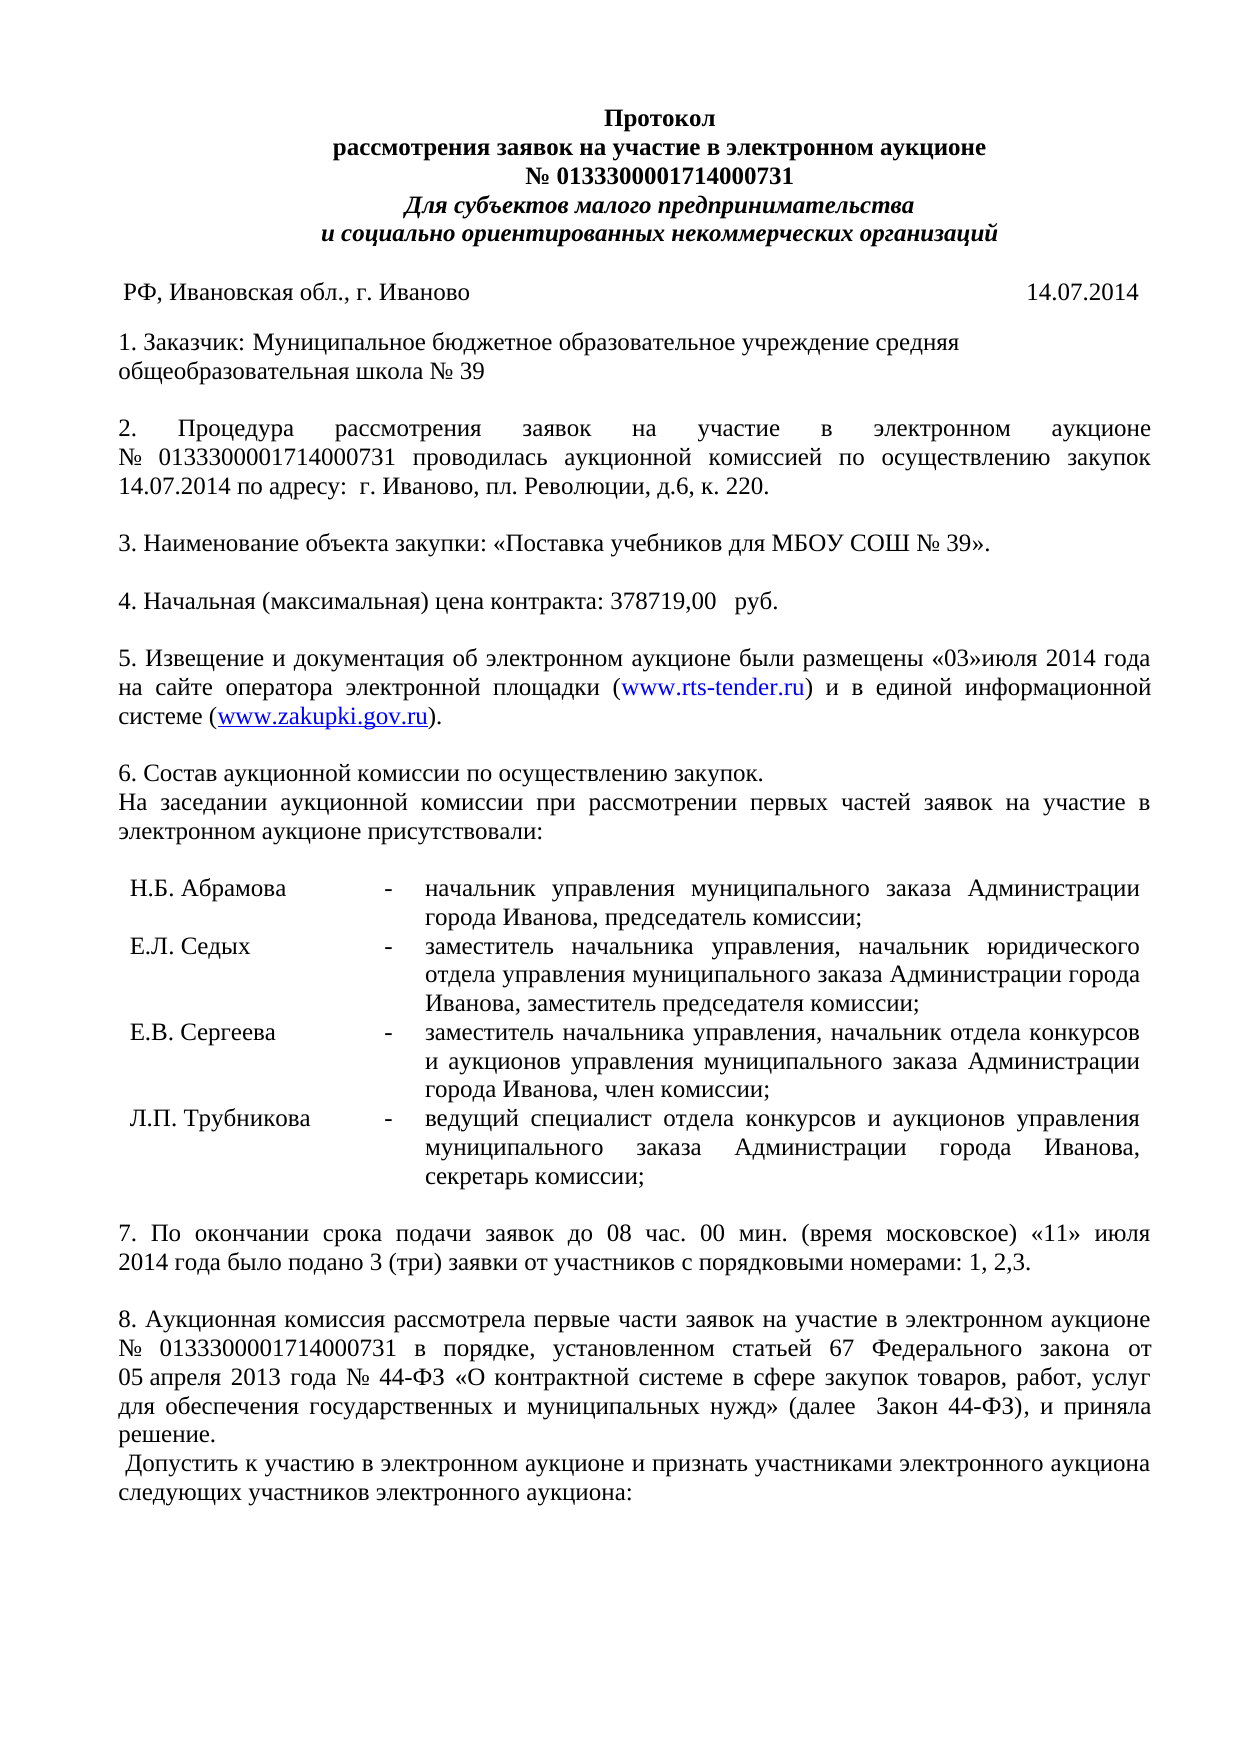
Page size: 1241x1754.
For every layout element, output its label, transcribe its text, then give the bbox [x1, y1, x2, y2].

text 8. Аукционная комиссия рассмотрела первые части заявок на участие в электронном аукционе № 0133300001714000731 в порядке, установленном статьей 67 Федерального закона от 05 апреля 2013 года № 44-ФЗ «О контрактной системе в сфере закупок товаров, работ, услуг для обеспечения государственных и муниципальных нужд» (далее Закон 44-ФЗ), и приняла решение. [118, 1304, 1152, 1448]
table_header начальник управления муниципального заказа Администрации города Иванова, председатель комиссии; [414, 873, 1152, 931]
text рассмотрения заявок на участие в электронном аукционе [148, 132, 1171, 161]
table_cell заместитель начальника управления, начальник отдела конкурсов и аукционов управления муниципального заказа Администрации города Иванова, член комиссии; [414, 1017, 1152, 1103]
text Для субъектов малого предпринимательства [148, 190, 1172, 218]
text Допустить к участию в электронном аукционе и признать участниками электронного аукциона следующих участников электронного аукциона: [118, 1448, 1152, 1506]
text На заседании аукционной комиссии при рассмотрении первых частей заявок на участие в электронном аукционе присутствовали: [118, 787, 1152, 844]
text 3. Наименование объекта закупки: «Поставка учебников для МБОУ СОШ № 39». [118, 528, 1152, 557]
text Протокол [148, 103, 1171, 132]
text и социально ориентированных некоммерческих организаций [148, 218, 1172, 247]
table_cell Е.Л. Седых [118, 931, 373, 1017]
text 2. Процедура рассмотрения заявок на участие в электронном аукционе № 0133300001714000731 проводилась аукционной комиссией по осуществлению закупок 14.07.2014 по адресу: г. Иваново, пл. Революции, д.6, к. 220. [118, 413, 1152, 499]
text 7. По окончании срока подачи заявок до 08 час. 00 мин. (время московское) «11» июля 2014 года было подано 3 (три) заявки от участников с порядковыми номерами: 1, 2,3. [118, 1218, 1152, 1276]
table_cell - [373, 931, 413, 1017]
text 1. Заказчик: Муниципальное бюджетное образовательное учреждение средняя общеобразовательная школа № 39 [118, 327, 1152, 384]
table_cell - [373, 1103, 413, 1189]
table_header - [373, 873, 413, 931]
text 6. Состав аукционной комиссии по осуществлению закупок. [118, 758, 1152, 787]
table_header РФ, Ивановская обл., г. Иваново 14.07.2014 [121, 276, 1155, 308]
table_cell - [373, 1017, 413, 1103]
table_header Н.Б. Абрамова [118, 873, 373, 931]
text 5. Извещение и документация об электронном аукционе были размещены «03»июля 2014 года на сайте оператора электронной площадки (www.rts-tender.ru) и в единой информационной системе (www.zakupki.gov.ru). [118, 643, 1152, 729]
text № 0133300001714000731 [148, 161, 1171, 190]
text 4. Начальная (максимальная) цена контракта: 378719,00 руб. [118, 586, 1152, 614]
table_cell Е.В. Сергеева [118, 1017, 373, 1103]
table_cell ведущий специалист отдела конкурсов и аукционов управления муниципального заказа Администрации города Иванова, секретарь комиссии; [414, 1103, 1152, 1189]
table_cell Л.П. Трубникова [118, 1103, 373, 1189]
table_cell заместитель начальника управления, начальник юридического отдела управления муниципального заказа Администрации города Иванова, заместитель председателя комиссии; [414, 931, 1152, 1017]
